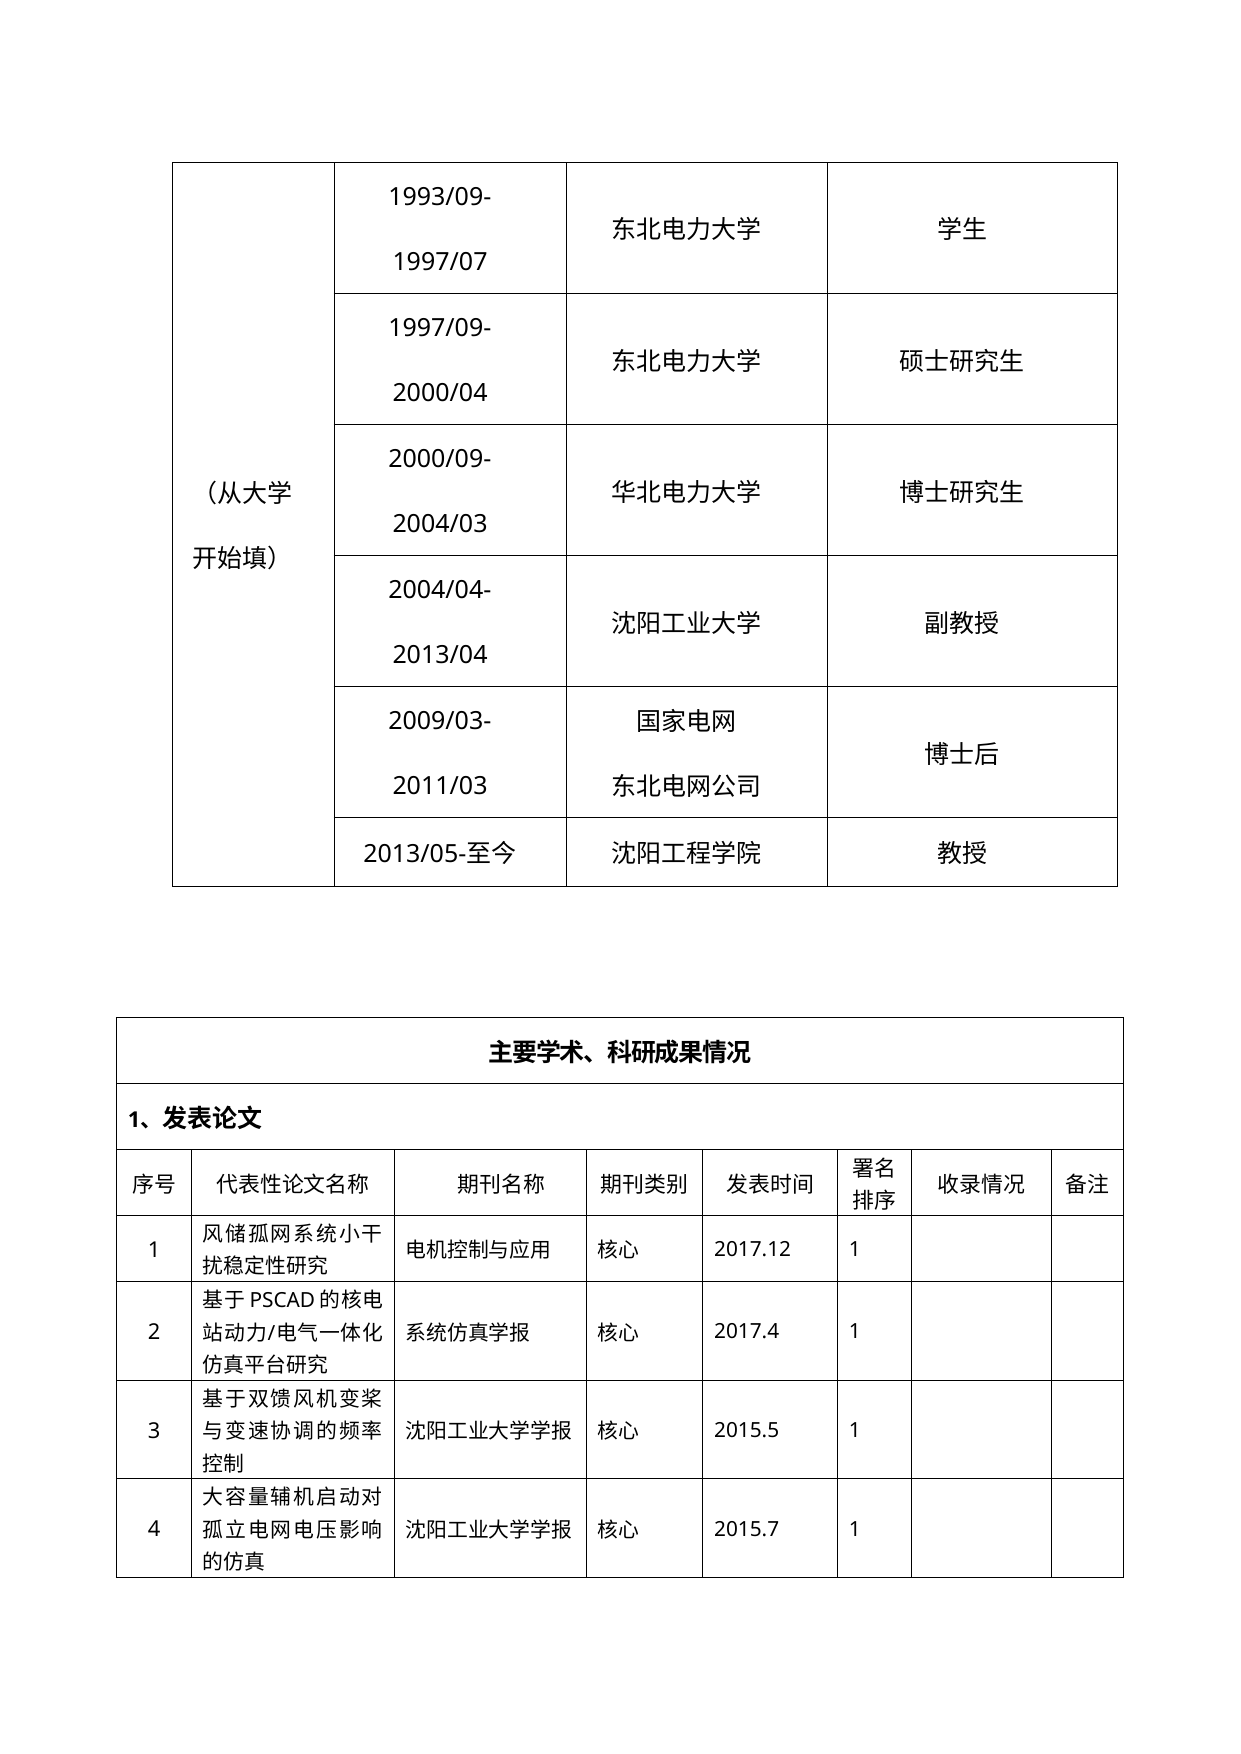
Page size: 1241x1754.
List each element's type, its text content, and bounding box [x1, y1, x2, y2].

table_cell 1 [838, 1282, 911, 1380]
table_cell 收录情况 [912, 1150, 1051, 1215]
table_cell [912, 1216, 1051, 1281]
table_cell 2017.12 [703, 1216, 837, 1281]
table_cell 2004/04-2013/04 [335, 556, 566, 686]
table_header 主要学术、科研成果情况 [117, 1018, 1123, 1083]
table_cell 署名排序 [838, 1150, 911, 1215]
table_cell 1 [117, 1216, 191, 1281]
table_cell 核心 [587, 1381, 702, 1478]
table_cell 大容量辅机启动对孤立电网电压影响的仿真 [192, 1479, 394, 1577]
table_cell 学生 [828, 163, 1117, 293]
table_cell 期刊名称 [395, 1150, 586, 1215]
table_cell 3 [117, 1381, 191, 1478]
table_cell 沈阳工业大学学报 [395, 1479, 586, 1577]
table_cell 核心 [587, 1479, 702, 1577]
table_cell 核心 [587, 1216, 702, 1281]
table_cell 东北电力大学 [567, 163, 827, 293]
table_cell 期刊类别 [587, 1150, 702, 1215]
table_cell [1052, 1282, 1123, 1380]
table_cell 华北电力大学 [567, 425, 827, 555]
table_cell 代表性论文名称 [192, 1150, 394, 1215]
table_cell 1993/09-1997/07 [335, 163, 566, 293]
table_cell 核心 [587, 1282, 702, 1380]
table_cell 基于双馈风机变桨与变速协调的频率控制 [192, 1381, 394, 1478]
table_cell 2000/09-2004/03 [335, 425, 566, 555]
table_cell 系统仿真学报 [395, 1282, 586, 1380]
table_cell 东北电力大学 [567, 294, 827, 424]
table_cell 沈阳工业大学 [567, 556, 827, 686]
table_cell 备注 [1052, 1150, 1123, 1215]
table_cell [1052, 1479, 1123, 1577]
table_cell [912, 1381, 1051, 1478]
table_cell 2015.7 [703, 1479, 837, 1577]
table_cell 1 [838, 1216, 911, 1281]
table_cell [1052, 1381, 1123, 1478]
table_cell 2009/03-2011/03 [335, 687, 566, 817]
table_cell 序号 [117, 1150, 191, 1215]
table_cell 硕士研究生 [828, 294, 1117, 424]
table_cell 副教授 [828, 556, 1117, 686]
table_cell 1、发表论文 [117, 1084, 1123, 1149]
table_cell 沈阳工程学院 [567, 818, 827, 886]
table_cell 博士研究生 [828, 425, 1117, 555]
table_cell 发表时间 [703, 1150, 837, 1215]
table_cell 2013/05-至今 [335, 818, 566, 886]
table_cell [912, 1282, 1051, 1380]
table_cell 教授 [828, 818, 1117, 886]
table_cell 风储孤网系统小干扰稳定性研究 [192, 1216, 394, 1281]
table_cell 基于PSCAD的核电站动力/电气一体化仿真平台研究 [192, 1282, 394, 1380]
table_cell [912, 1479, 1051, 1577]
table_cell 2015.5 [703, 1381, 837, 1478]
table_cell 沈阳工业大学学报 [395, 1381, 586, 1478]
table_cell 2 [117, 1282, 191, 1380]
table_cell 2017.4 [703, 1282, 837, 1380]
table_cell 学习、工 作 经 历 （从大学开始填） [173, 163, 334, 886]
table_cell [1052, 1216, 1123, 1281]
table_cell 1 [838, 1479, 911, 1577]
table_cell 4 [117, 1479, 191, 1577]
table_cell 国家电网 东北电网公司 [567, 687, 827, 817]
table_cell 1 [838, 1381, 911, 1478]
table_cell 博士后 [828, 687, 1117, 817]
table_cell 电机控制与应用 [395, 1216, 586, 1281]
table_cell 1997/09-2000/04 [335, 294, 566, 424]
